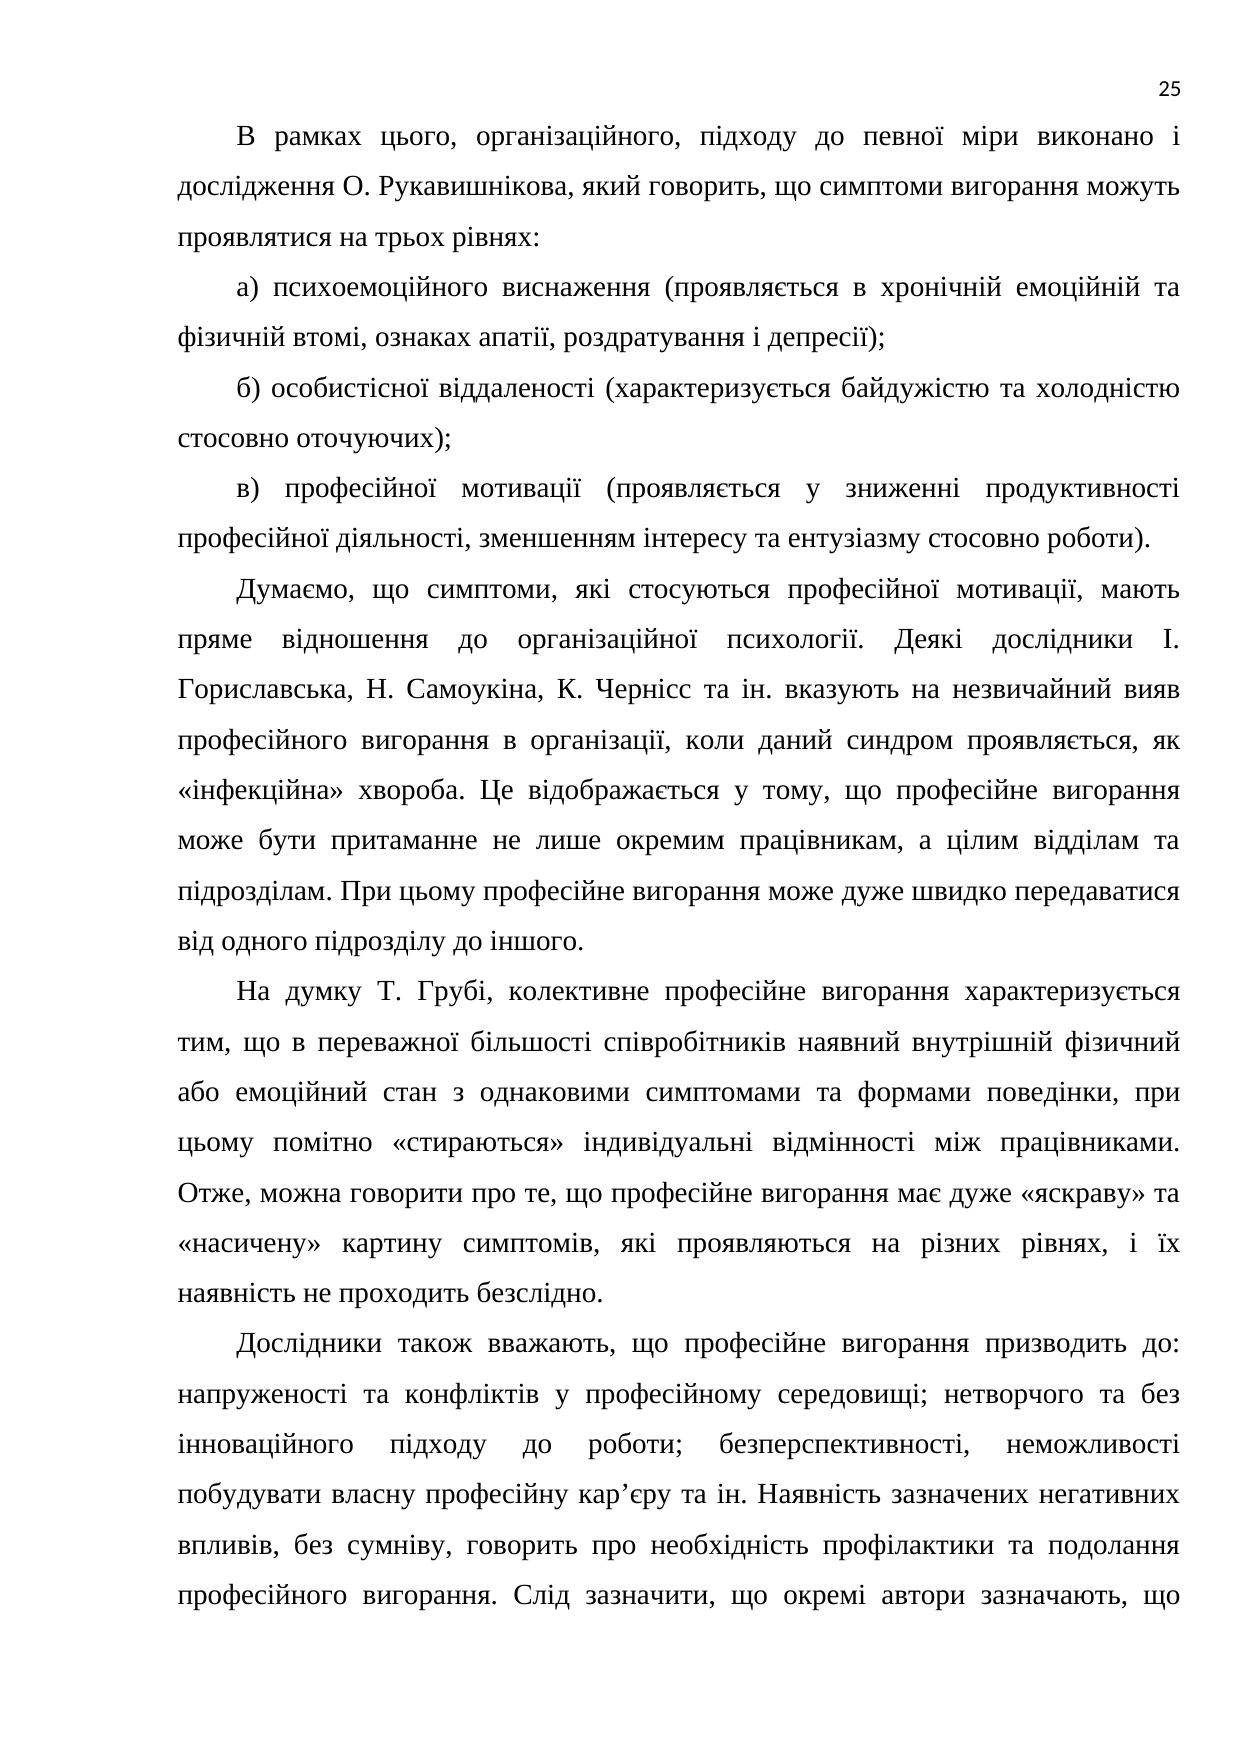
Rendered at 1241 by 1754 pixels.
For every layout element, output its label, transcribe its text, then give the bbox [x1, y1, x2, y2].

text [177, 1326, 1181, 1611]
text а) психоемоційного виснаження (проявляється в хронічній емоційній та фізичній втомі, ознаках апатії, роздратування і депресії); [177, 269, 1181, 353]
text Думаємо, що симптоми, які стосуються професійної мотивації, мають пряме відношення до організаційної психології. Деякі дослідники І. Гориславська, Н. Самоукіна, К. Чернісс та ін. вказують на незвичайний вияв професійного вигорання в організації, коли даний синдром проявляється, як «інфекційна» хвороба. Це відображається у тому, що професійне вигорання може бути притаманне не лише окремим працівникам, а цілим відділам та підрозділам. При цьому професійне вигорання може дуже швидко передаватися від одного підрозділу до іншого. [177, 571, 1181, 957]
text В рамках цього, організаційного, підходу до певної міри виконано і дослідження О. Рукавишнікова, який говорить, що симптоми вигорання можуть проявлятися на трьох рівнях: [177, 118, 1181, 252]
text в) професійної мотивації (проявляється у зниженні продуктивності професійної діяльності, зменшенням інтересу та ентузіазму стосовно роботи). [177, 470, 1181, 554]
text б) особистісної віддаленості (характеризується байдужістю та холодністю стосовно оточуючих); [177, 370, 1181, 453]
text На думку Т. Грубі, колективне професійне вигорання характеризується тим, що в переважної більшості співробітників наявний внутрішній фізичний або емоційний стан з однаковими симптомами та формами поведінки, при цьому помітно «стираються» індивідуальні відмінності між працівниками. Отже, можна говорити про те, що професійне вигорання має дуже «яскраву» та «насичену» картину симптомів, які проявляються на різних рівнях, і їх наявність не проходить безслідно. [177, 973, 1181, 1309]
